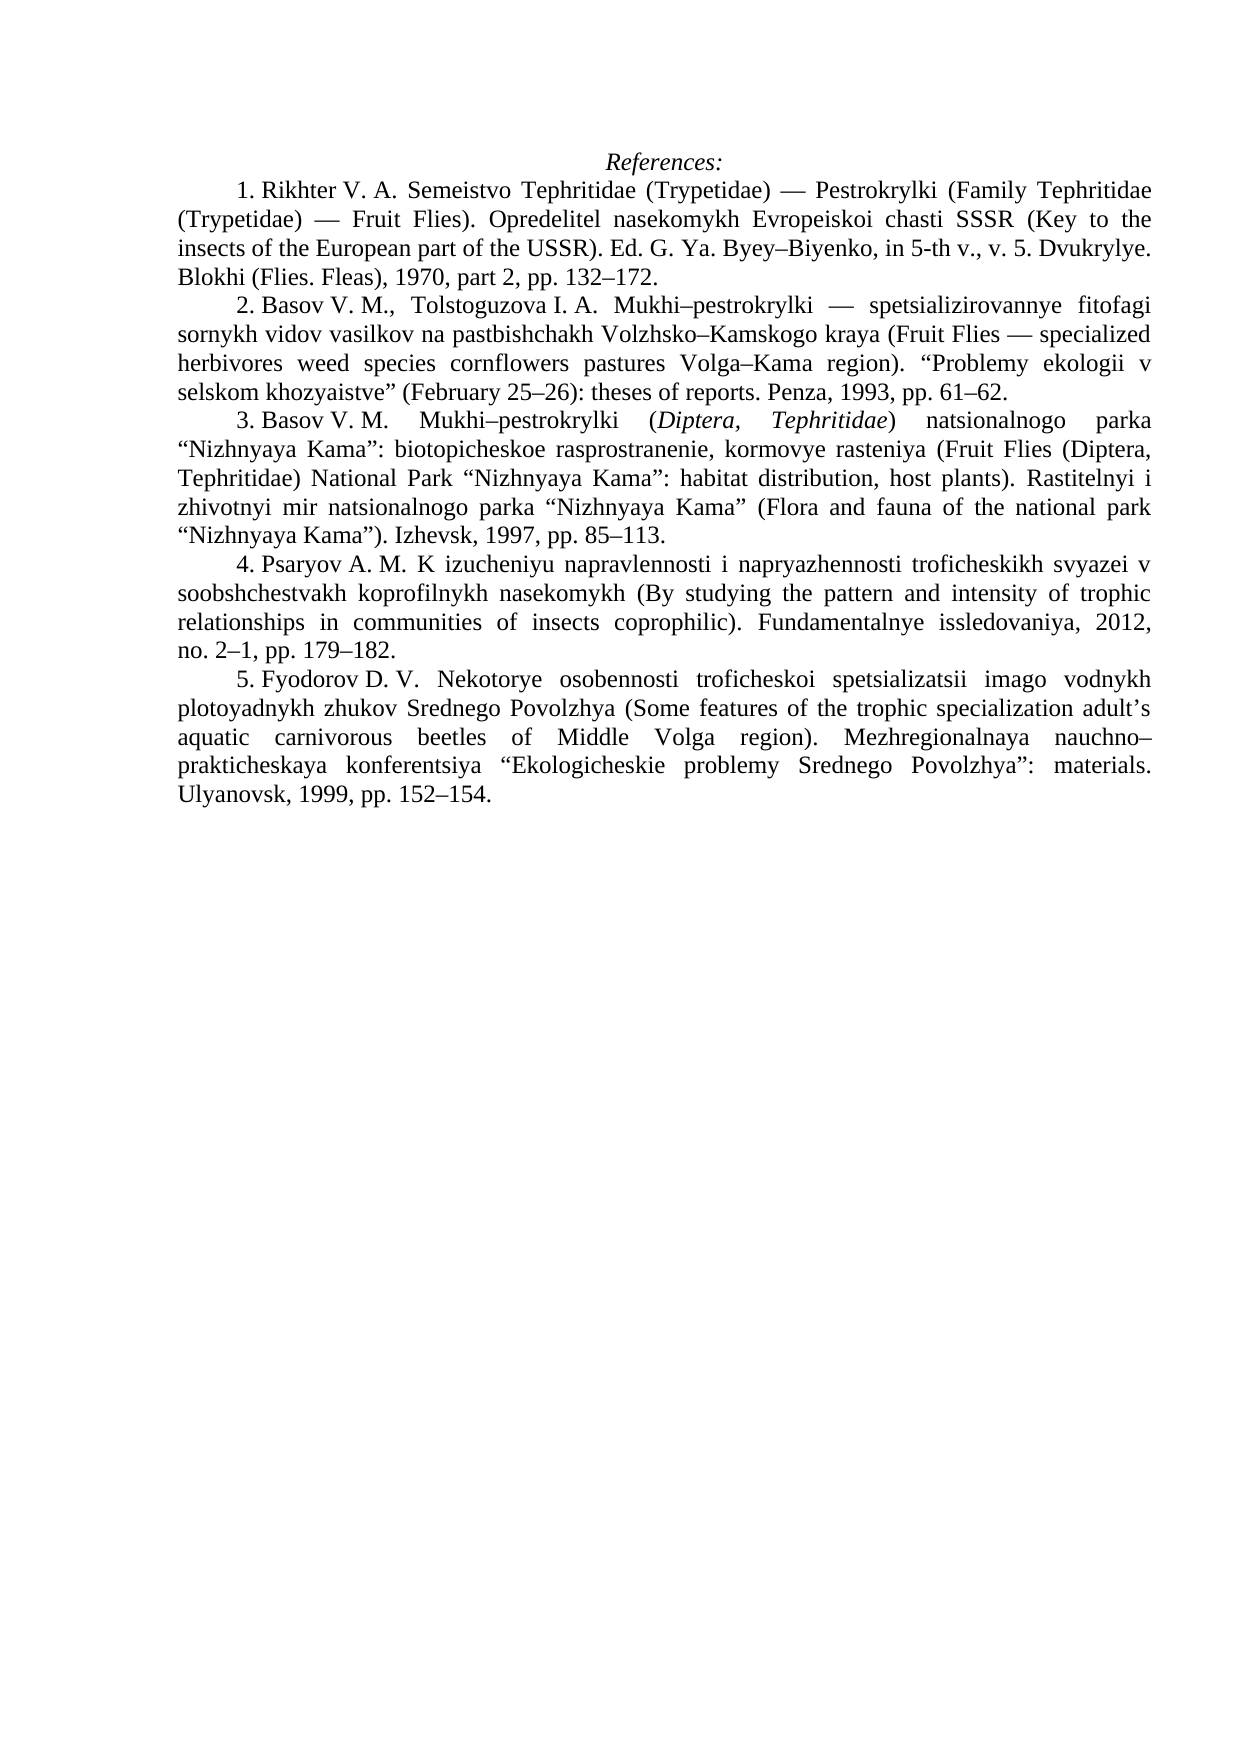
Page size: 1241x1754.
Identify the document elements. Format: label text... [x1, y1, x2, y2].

text 2. Basov V. M., Tolstoguzova I. A. Mukhi–pestrokrylki — spetsializirovannye fitofagi sornykh vidov vasilkov na pastbishchakh Volzhsko–Kamskogo kraya (Fruit Flies — specialized herbivores weed species cornflowers pastures Volga–Kama region). “Problemy ekologii v selskom khozyaistve” (February 25–26): theses of reports. Penza, 1993, pp. 61–62. [177, 291, 1152, 406]
text 1. Rikhter V. A. Semeistvo Tephritidae (Trypetidae) — Pestrokrylki (Family Tephritidae (Trypetidae) — Fruit Flies). Opredelitel nasekomykh Evropeiskoi chasti SSSR (Key to the insects of the European part of the USSR). Ed. G. Ya. Byey–Biyenko, in 5-th v., v. 5. Dvukrylye. Blokhi (Flies. Fleas), 1970, part 2, pp. 132–172. [177, 176, 1152, 291]
text 4. Psaryov A. M. K izucheniyu napravlennosti i napryazhennosti troficheskikh svyazei v soobshchestvakh koprofilnykh nasekomykh (By studying the pattern and intensity of trophic relationships in communities of insects coprophilic). Fundamentalnye issledovaniya, 2012, no. 2–1, pp. 179–182. [177, 549, 1152, 664]
text 5. Fyodorov D. V. Nekotorye osobennosti troficheskoi spetsializatsii imago vodnykh plotoyadnykh zhukov Srednego Povolzhya (Some features of the trophic specialization adult’s aquatic carnivorous beetles of Middle Volga region). Mezhregionalnaya nauchno–prakticheskaya konferentsiya “Ekologicheskie problemy Srednego Povolzhya”: materials. Ulyanovsk, 1999, pp. 152–154. [177, 664, 1152, 808]
text 3. Basov V. M. Mukhi–pestrokrylki (Diptera, Tephritidae) natsionalnogo parka “Nizhnyaya Kama”: biotopicheskoe rasprostranenie, kormovye rasteniya (Fruit Flies (Diptera, Tephritidae) National Park “Nizhnyaya Kama”: habitat distribution, host plants). Rastitelnyi i zhivotnyi mir natsionalnogo parka “Nizhnyaya Kama” (Flora and fauna of the national park “Nizhnyaya Kama”). Izhevsk, 1997, pp. 85–113. [177, 406, 1152, 549]
text References: [177, 147, 1152, 176]
